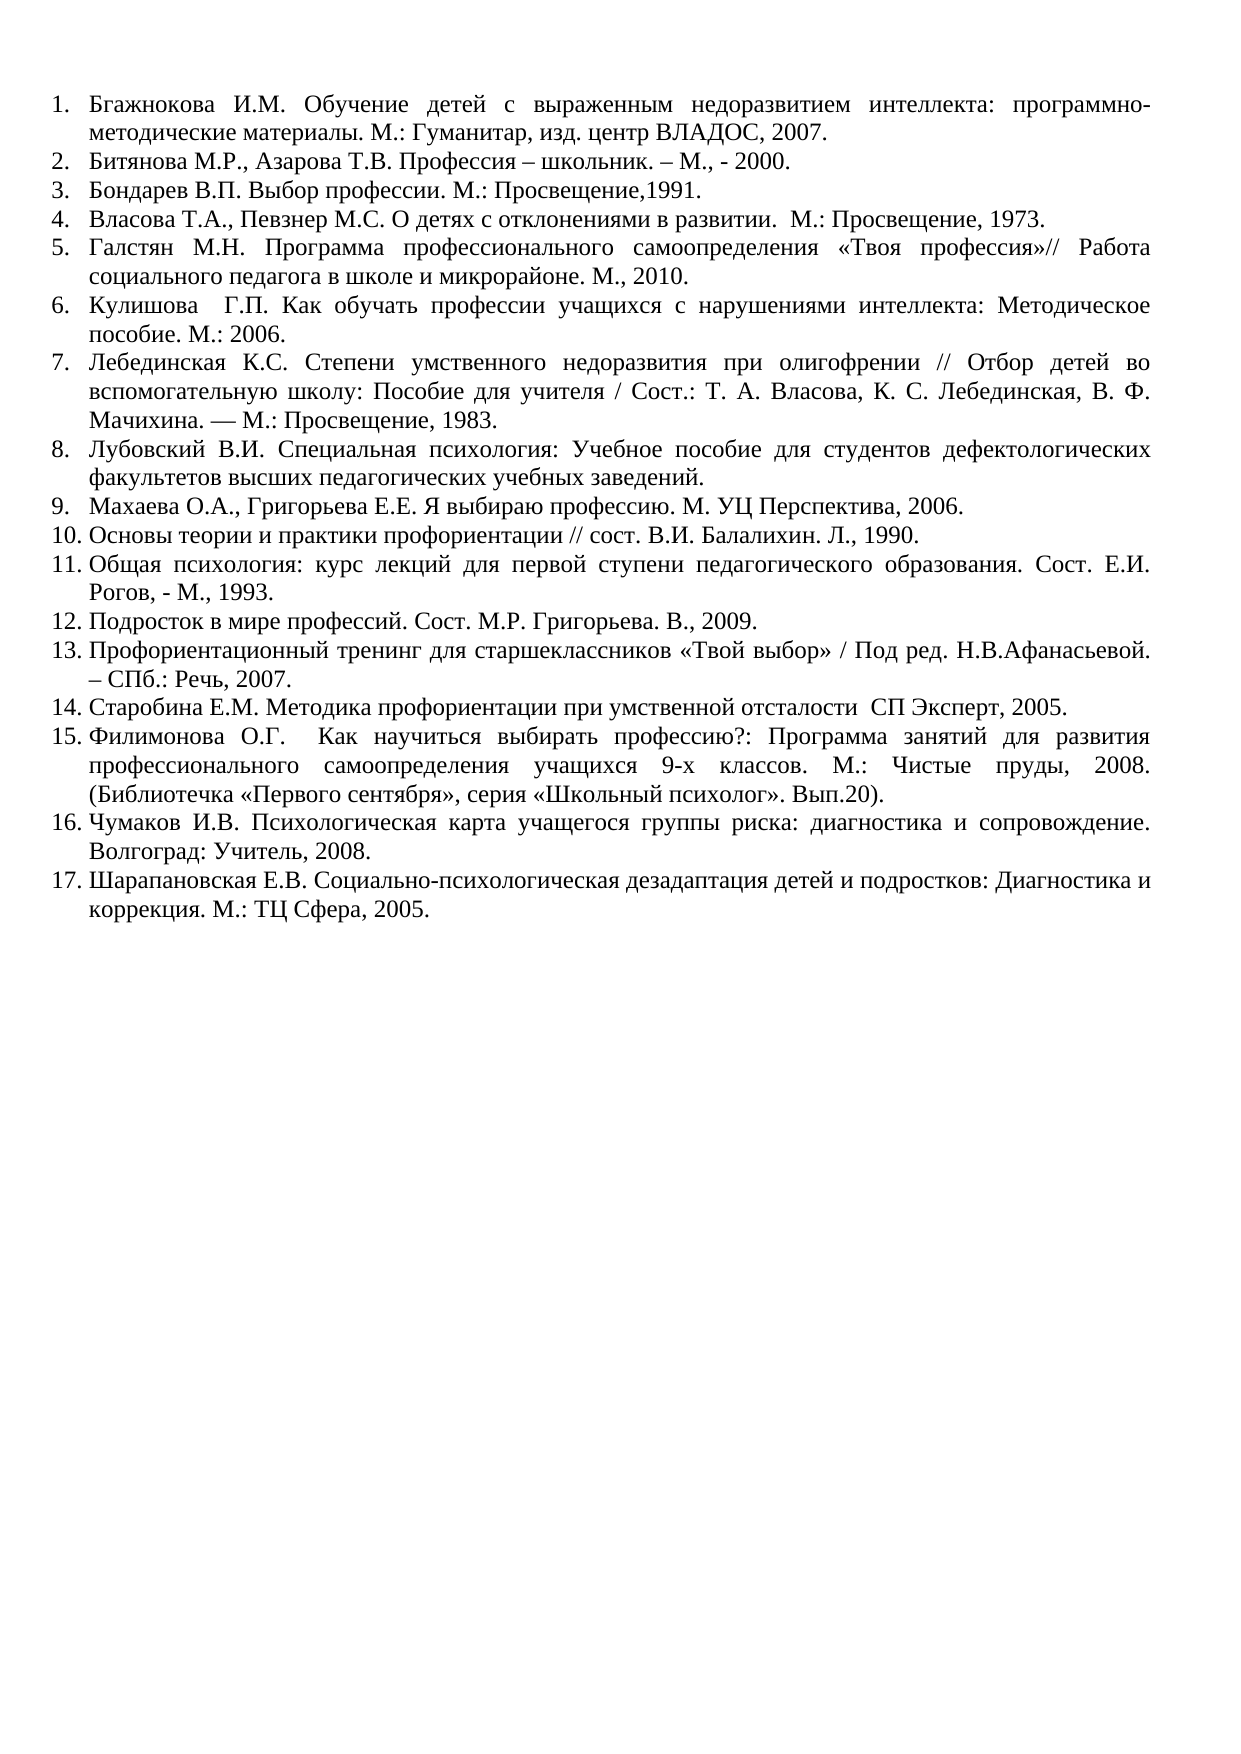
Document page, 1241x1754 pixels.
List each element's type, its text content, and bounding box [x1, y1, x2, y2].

list Бондарев В.П. Выбор профессии. М.: Просвещение,1991. [51, 175, 1152, 204]
list Махаева О.А., Григорьева Е.Е. Я выбираю профессию. М. УЦ Перспектива, 2006. [51, 491, 1152, 520]
list Власова Т.А., Певзнер М.С. О детях с отклонениями в развитии. М.: Просвещение, 1973. [51, 204, 1152, 232]
list Галстян М.Н. Программа профессионального самоопределения «Твоя профессия»// Работа социального педагога в школе и микрорайоне. М., 2010. [51, 232, 1152, 290]
list Битянова М.Р., Азарова Т.В. Профессия – школьник. – М., - 2000. [51, 146, 1152, 175]
list Филимонова О.Г. Как научиться выбирать профессию?: Программа занятий для развития профессионального самоопределения учащихся 9-х классов. М.: Чистые пруды, 2008. (Библиотечка «Первого сентября», серия «Школьный психолог». Вып.20). [51, 721, 1152, 807]
list Лубовский В.И. Специальная психология: Учебное пособие для студентов дефектологических факультетов высших педагогических учебных заведений. [51, 434, 1152, 491]
list Основы теории и практики профориентации // сост. В.И. Балалихин. Л., 1990. [51, 520, 1152, 549]
list Общая психология: курс лекций для первой ступени педагогического образования. Сост. Е.И. Рогов, - М., 1993. [51, 549, 1152, 606]
list Чумаков И.В. Психологическая карта учащегося группы риска: диагностика и сопровождение. Волгоград: Учитель, 2008. [51, 807, 1152, 865]
list Кулишова Г.П. Как обучать профессии учащихся с нарушениями интеллекта: Методическое пособие. М.: 2006. [51, 290, 1152, 347]
list Старобина Е.М. Методика профориентации при умственной отсталости СП Эксперт, 2005. [51, 692, 1152, 721]
list Лебединская К.С. Степени умственного недоразвития при олигофрении // Отбор детей во вспомогательную школу: Пособие для учителя / Сост.: Т. А. Власова, К. С. Лебединская, В. Ф. Мачихина. — М.: Просвещение, 1983. [51, 347, 1152, 434]
list Бгажнокова И.М. Обучение детей с выраженным недоразвитием интеллекта: программно-методические материалы. М.: Гуманитар, изд. центр ВЛАДОС, 2007. [51, 89, 1152, 146]
list Подросток в мире профессий. Сост. М.Р. Григорьева. В., 2009. [51, 606, 1152, 635]
list Профориентационный тренинг для старшеклассников «Твой выбор» / Под ред. Н.В.Афанасьевой. – СПб.: Речь, 2007. [51, 635, 1152, 692]
list Шарапановская Е.В. Социально-психологическая дезадаптация детей и подростков: Диагностика и коррекция. М.: ТЦ Сфера, 2005. [51, 865, 1152, 922]
